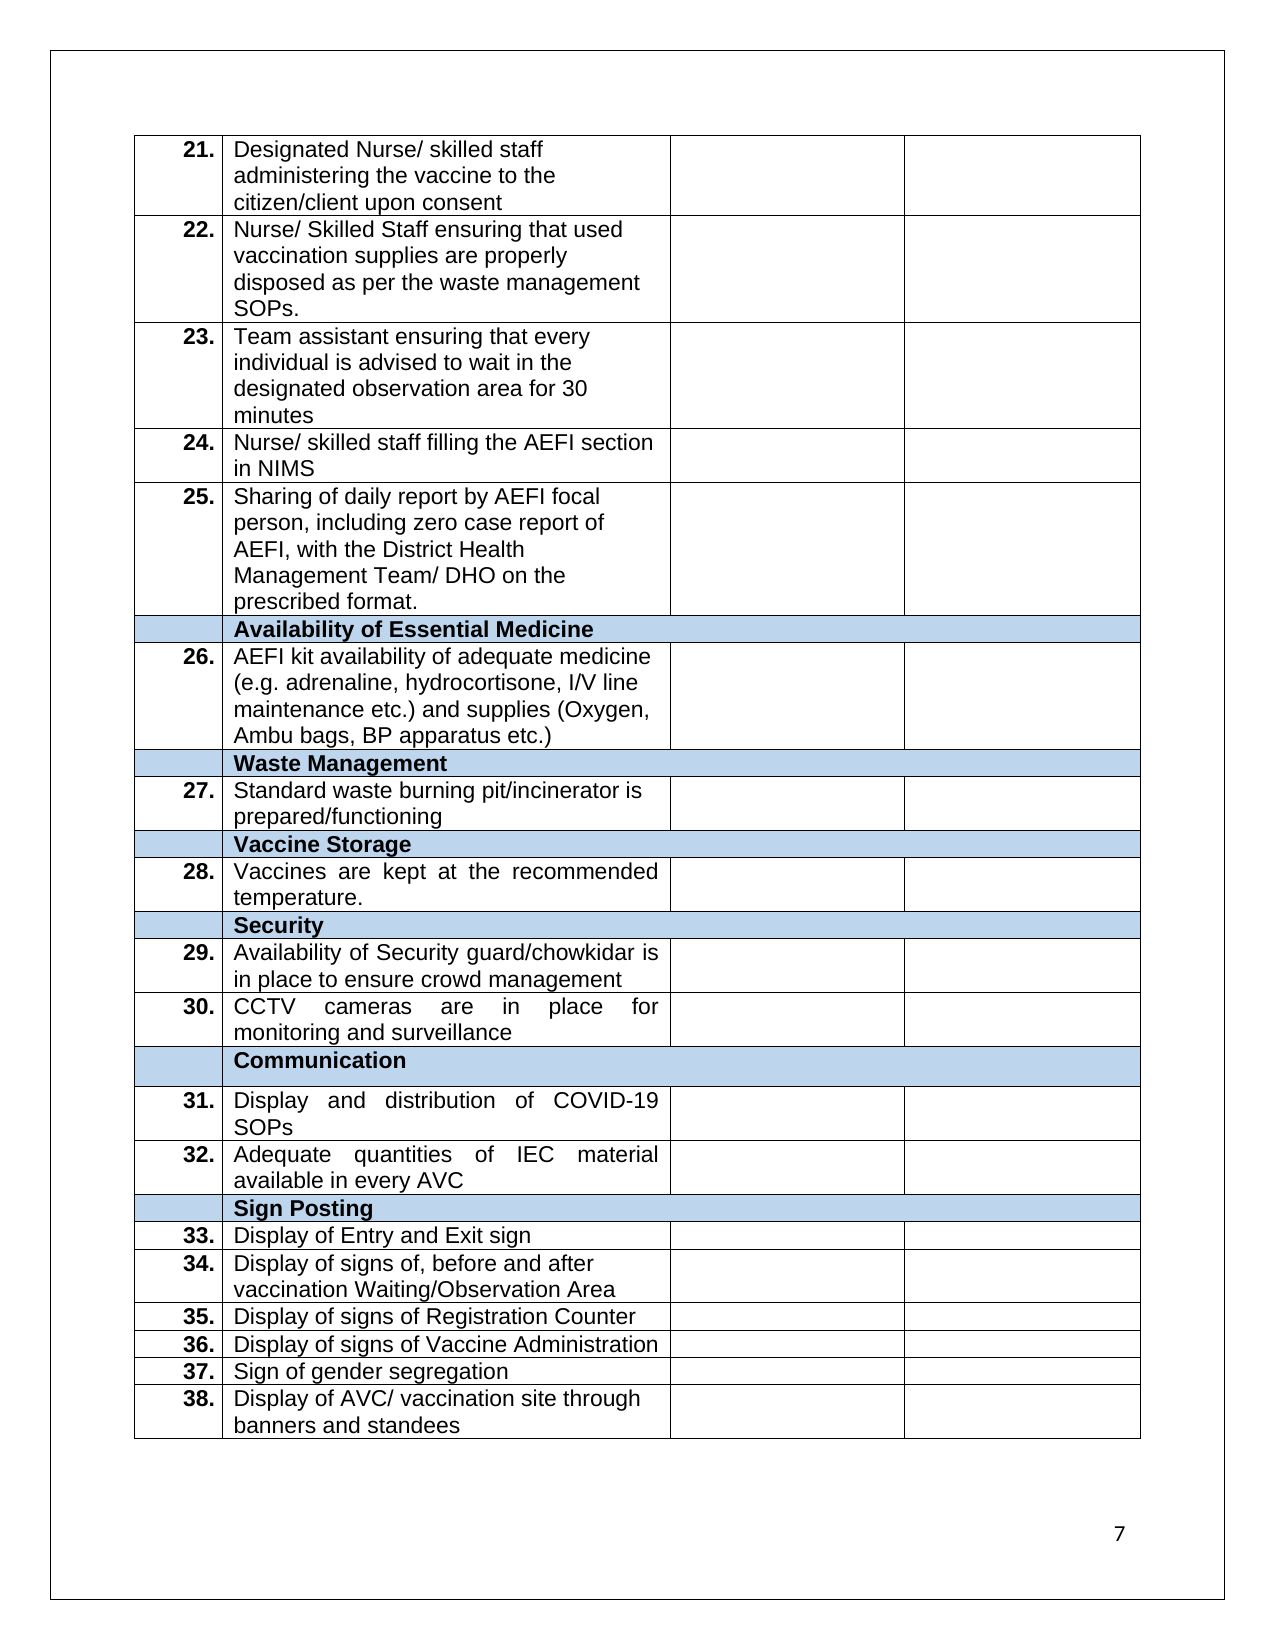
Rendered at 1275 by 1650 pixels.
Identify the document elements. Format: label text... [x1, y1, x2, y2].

table_cell [671, 939, 904, 992]
table_cell [671, 1385, 904, 1438]
table_cell Standard waste burning pit/incinerator is prepared/functioning [223, 777, 670, 829]
table_cell [671, 1250, 904, 1302]
table_cell [135, 750, 222, 776]
table_cell [135, 136, 222, 215]
table_cell [135, 1195, 222, 1221]
table_cell [135, 1141, 222, 1194]
table_cell [671, 1358, 904, 1384]
table_cell Display and distribution of COVID-19 SOPs [223, 1087, 670, 1140]
table_cell Adequate quantities of IEC material available in every AVC [223, 1141, 670, 1194]
table_cell [135, 323, 222, 428]
table_cell Display of Entry and Exit sign [223, 1222, 670, 1248]
table_cell Designated Nurse/ skilled staff administering the vaccine to the citizen/client upon consent [223, 136, 670, 215]
table_cell [671, 136, 904, 215]
table_cell [905, 1141, 1140, 1194]
table_cell CCTV cameras are in place for monitoring and surveillance [223, 993, 670, 1046]
table_cell [905, 1222, 1140, 1248]
table_cell [135, 777, 222, 829]
table_cell [135, 1303, 222, 1329]
table_cell Vaccines are kept at the recommended temperature. [223, 858, 670, 911]
table_cell [135, 429, 222, 482]
table_cell [135, 939, 222, 992]
table_cell [905, 429, 1140, 482]
table_cell [135, 1358, 222, 1384]
table_cell [905, 216, 1140, 322]
table_cell [135, 1222, 222, 1248]
table_cell [905, 643, 1140, 748]
table_cell [135, 1331, 222, 1357]
table_cell [671, 1141, 904, 1194]
table_cell [671, 1222, 904, 1248]
table_cell [135, 483, 222, 614]
table_cell Nurse/ Skilled Staff ensuring that used vaccination supplies are properly disposed as per the waste management SOPs. [223, 216, 670, 322]
table_cell [671, 429, 904, 482]
table_cell [905, 858, 1140, 911]
table_cell [135, 912, 222, 938]
table_cell [135, 216, 222, 322]
table_cell Display of signs of, before and after vaccination Waiting/Observation Area [223, 1250, 670, 1302]
table_cell [671, 1303, 904, 1329]
table_cell Availability of Essential Medicine [223, 616, 1140, 642]
table_cell [671, 216, 904, 322]
table_cell [135, 616, 222, 642]
table_cell Display of signs of Vaccine Administration [223, 1331, 670, 1357]
table_cell Vaccine Storage [223, 831, 1140, 857]
table_cell [135, 1385, 222, 1438]
table_cell [671, 323, 904, 428]
table_cell Sign Posting [223, 1195, 1140, 1221]
table_cell Sign of gender segregation [223, 1358, 670, 1384]
table_cell Availability of Security guard/chowkidar is in place to ensure crowd management [223, 939, 670, 992]
table_cell [671, 777, 904, 829]
table_cell [905, 993, 1140, 1046]
table_cell [905, 1303, 1140, 1329]
table_cell [905, 1331, 1140, 1357]
table_cell [905, 1358, 1140, 1384]
table_cell Security [223, 912, 1140, 938]
table_cell Display of signs of Registration Counter [223, 1303, 670, 1329]
table_cell [671, 643, 904, 748]
table_cell [671, 483, 904, 614]
table_cell [135, 858, 222, 911]
table_cell Sharing of daily report by AEFI focal person, including zero case report of AEFI, with the District Health Management Team/ DHO on the prescribed format. [223, 483, 670, 614]
table_cell [135, 831, 222, 857]
table_cell [905, 323, 1140, 428]
table_cell [135, 1047, 222, 1086]
table_cell [905, 939, 1140, 992]
table_cell [135, 1087, 222, 1140]
table_cell [671, 993, 904, 1046]
table_cell [671, 1331, 904, 1357]
table_cell Display of AVC/ vaccination site through banners and standees [223, 1385, 670, 1438]
table_cell Nurse/ skilled staff filling the AEFI section in NIMS [223, 429, 670, 482]
table_cell [905, 1250, 1140, 1302]
table_cell [135, 643, 222, 748]
table_cell [905, 136, 1140, 215]
table_cell [905, 1385, 1140, 1438]
table_cell Team assistant ensuring that every individual is advised to wait in the designated observation area for 30 minutes [223, 323, 670, 428]
table_cell [905, 483, 1140, 614]
table_cell [671, 858, 904, 911]
table_cell [905, 777, 1140, 829]
table_cell [671, 1087, 904, 1140]
table_cell AEFI kit availability of adequate medicine (e.g. adrenaline, hydrocortisone, I/V line maintenance etc.) and supplies (Oxygen, Ambu bags, BP apparatus etc.) [223, 643, 670, 748]
table_cell Waste Management [223, 750, 1140, 776]
table_cell [135, 1250, 222, 1302]
table_cell [905, 1087, 1140, 1140]
table_cell [135, 993, 222, 1046]
table_cell Communication [223, 1047, 1140, 1086]
